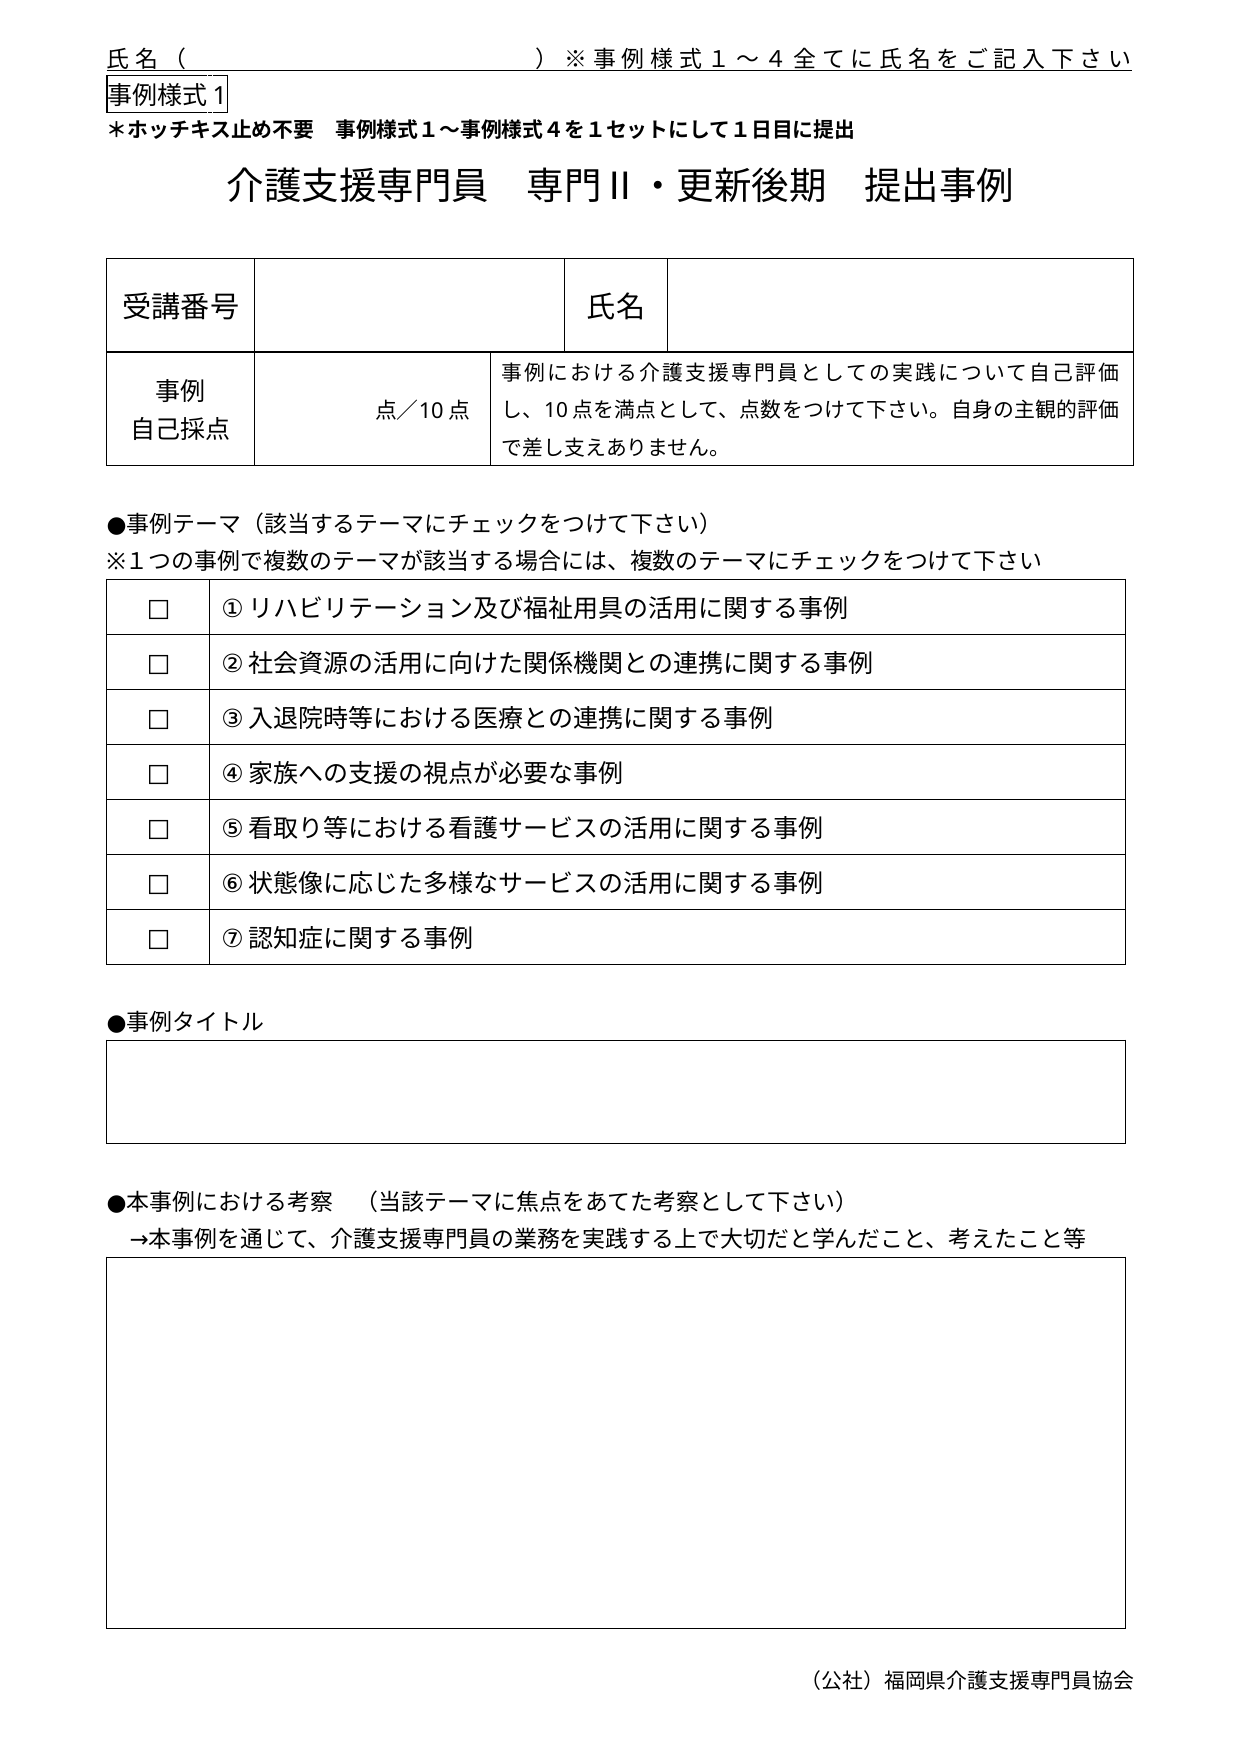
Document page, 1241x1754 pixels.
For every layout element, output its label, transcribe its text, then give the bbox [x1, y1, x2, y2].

table_cell ⑤看取り等における看護サービスの活用に関する事例 [210, 800, 1125, 853]
table_header [255, 259, 564, 351]
table_cell ②社会資源の活用に向けた関係機関との連携に関する事例 [210, 635, 1125, 688]
text ●事例タイトル [106, 1002, 1134, 1039]
table_cell ③入退院時等における医療との連携に関する事例 [210, 690, 1125, 743]
text 介護支援専門員 専門Ⅱ・更新後期 提出事例 [106, 145, 1134, 220]
table_cell □ [107, 855, 209, 908]
text ●本事例における考察 （当該テーマに焦点をあてた考察として下さい） [106, 1182, 1134, 1219]
table_cell 事例 自己採点 [107, 353, 254, 465]
text ●事例テーマ（該当するテーマにチェックをつけて下さい） [106, 503, 1134, 541]
table_cell ⑥状態像に応じた多様なサービスの活用に関する事例 [210, 855, 1125, 908]
table_cell 事例における介護支援専門員としての実践について自己評価し、10点を満点として、点数をつけて下さい。自身の主観的評価で差し支えありません。 [491, 353, 1133, 465]
table_cell ④家族への支援の視点が必要な事例 [210, 745, 1125, 798]
table_cell □ [107, 800, 209, 853]
table_header [668, 259, 1133, 351]
table_cell □ [107, 745, 209, 798]
table_header □ [107, 580, 209, 633]
table_header [107, 1041, 1125, 1143]
table_cell □ [107, 910, 209, 963]
table_header 氏名 [565, 259, 667, 351]
table_header [107, 1258, 1125, 1627]
table_cell □ [107, 690, 209, 743]
table_header 受講番号 [107, 259, 254, 351]
table_cell □ [107, 635, 209, 688]
table_cell 点／10点 [255, 353, 490, 465]
text ※１つの事例で複数のテーマが該当する場合には、複数のテーマにチェックをつけて下さい [106, 541, 1134, 578]
text 本事例を通じて、介護支援専門員の業務を実践する上で大切だと学んだこと、考えたこと等 [106, 1219, 1134, 1257]
table_cell ⑦認知症に関する事例 [210, 910, 1125, 963]
table_header ①リハビリテーション及び福祉用具の活用に関する事例 [210, 580, 1125, 633]
